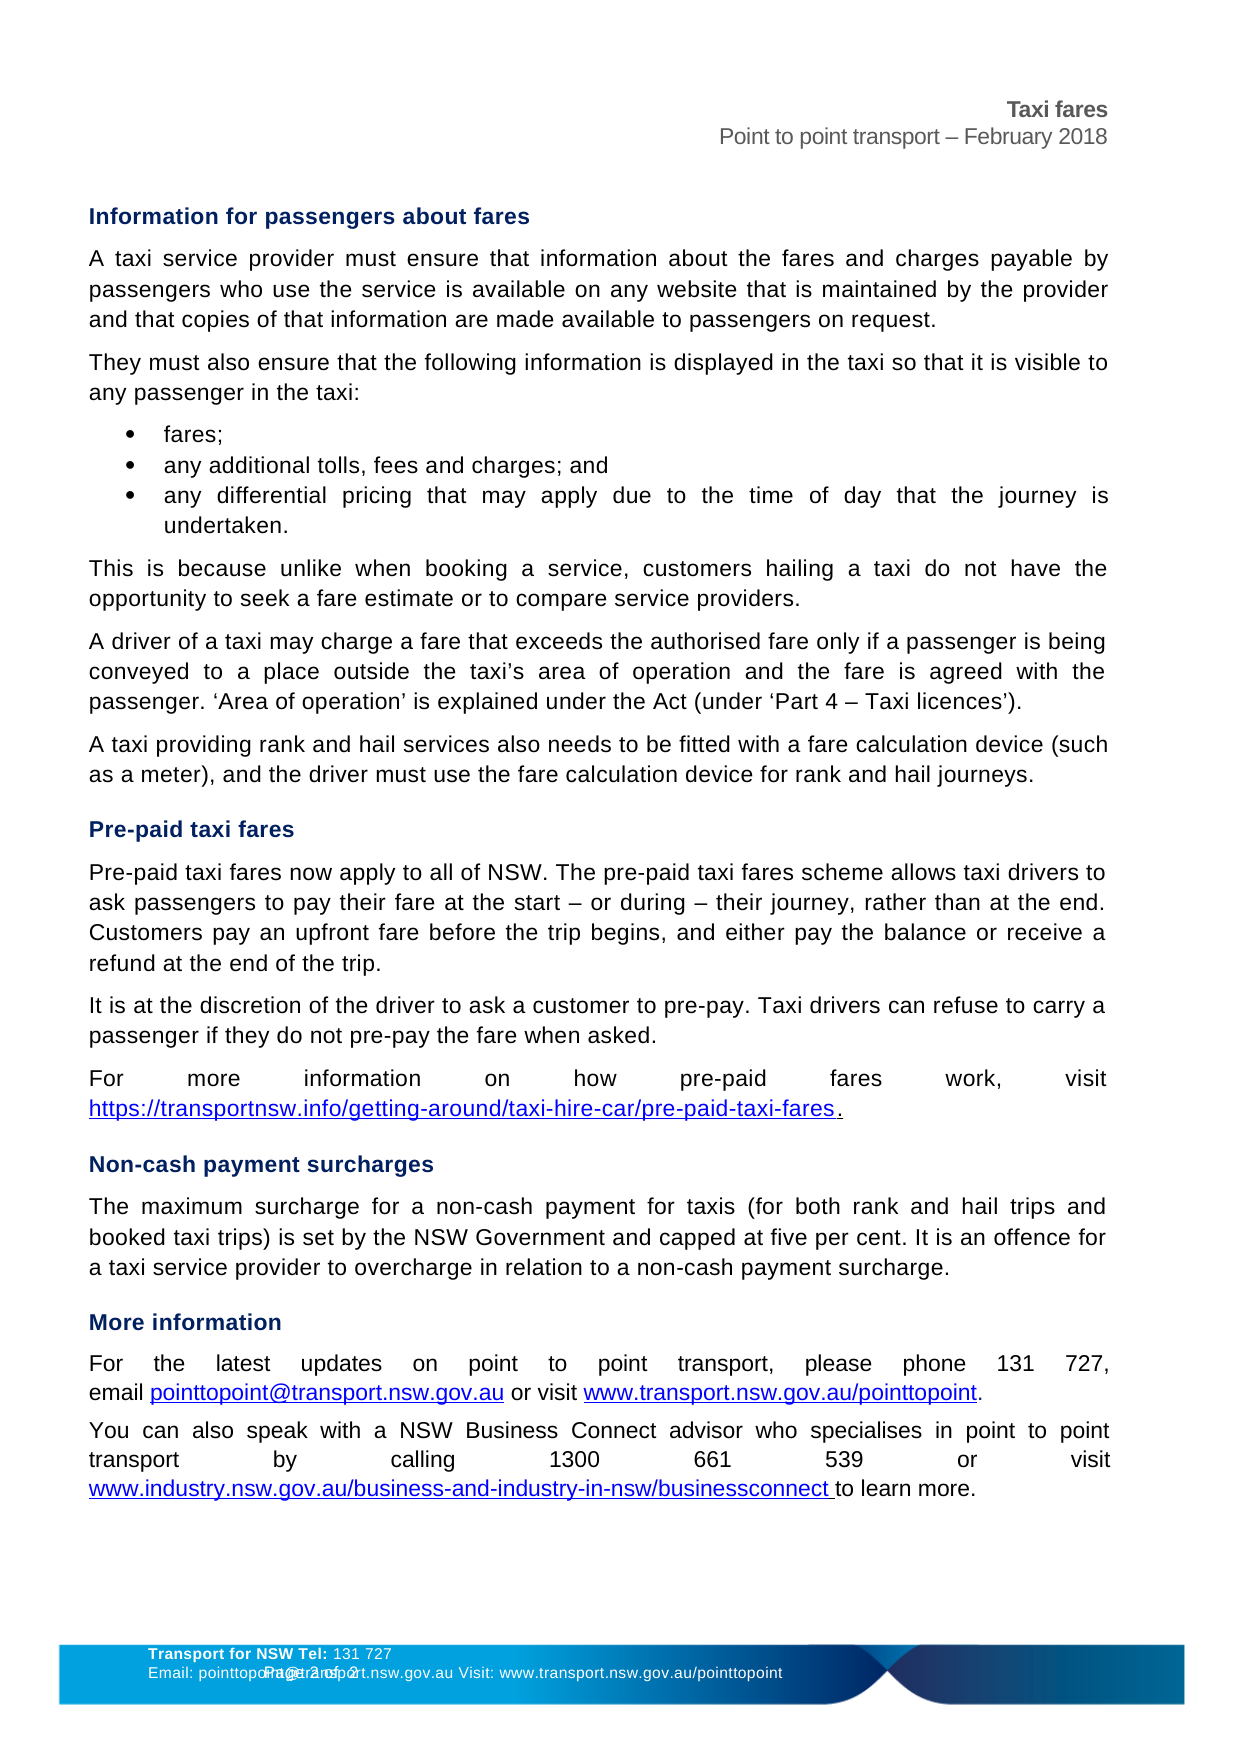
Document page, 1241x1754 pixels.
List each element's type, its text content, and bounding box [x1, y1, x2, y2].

text A taxi providing rank and hail services also needs to be fitted with a fare calculation device (such as a meter), and the driver must use the fare calculation device for rank and hail journeys. [89, 731, 1111, 787]
text Pre-paid taxi fares now apply to all of NSW. The pre-paid taxi fares scheme allows taxi drivers to ask passengers to pay their fare at the start – or during – their journey, rather than at the end. Customers pay an upfront fare before the trip begins, and either pay the balance or receive a refund at the end of the trip. [88, 859, 1108, 976]
list fares; [126, 421, 1111, 448]
list any differential pricing that may apply due to the time of day that the journey is undertaken. [126, 482, 1111, 538]
text A taxi service provider must ensure that information about the fares and charges payable by passengers who use the service is available on any website that is maintained by the provider and that copies of that information are made available to passengers on request. [89, 245, 1111, 332]
text Non-cash payment surcharges [89, 1151, 1108, 1177]
text Pre-paid taxi fares [89, 816, 1108, 842]
text This is because unlike when booking a service, customers hailing a taxi do not have the opportunity to seek a fare estimate or to compare service providers. [89, 555, 1111, 611]
text More information [89, 1309, 1108, 1335]
text You can also speak with a NSW Business Connect advisor who specialises in point to point transport by calling 1300 661 539 or visit www.industry.nsw.gov.au/business-and-industry-in-nsw/businessconnect to learn more. [89, 1414, 1111, 1502]
text Information for passengers about fares [89, 203, 1108, 229]
text For more information on how pre-paid fares work, visit https://transportnsw.info/getting-around/taxi-hire-car/pre-paid-taxi-fares. [88, 1065, 1108, 1122]
text They must also ensure that the following information is displayed in the taxi so that it is visible to any passenger in the taxi: [89, 348, 1111, 405]
text It is at the discretion of the driver to ask a customer to pre-pay. Taxi drivers can refuse to carry a passenger if they do not pre-pay the fare when asked. [88, 992, 1108, 1049]
text The maximum surcharge for a non-cash payment for taxis (for both rank and hail trips and booked taxi trips) is set by the NSW Government and capped at five per cent. It is an offence for a taxi service provider to overcharge in relation to a non-cash payment surcharge. [89, 1193, 1108, 1280]
text A driver of a taxi may charge a fare that exceeds the authorised fare only if a passenger is being conveyed to a place outside the taxi’s area of operation and the fare is agreed with the passenger. ‘Area of operation’ is explained under the Act (under ‘Part 4 – Taxi licences’). [89, 628, 1108, 714]
text For the latest updates on point to point transport, please phone 131 727, email pointtopoint@transport.nsw.gov.au or visit www.transport.nsw.gov.au/pointtopoint. [89, 1347, 1111, 1406]
picture [0, 2, 1241, 1754]
list any additional tolls, fees and charges; and [126, 452, 1111, 478]
